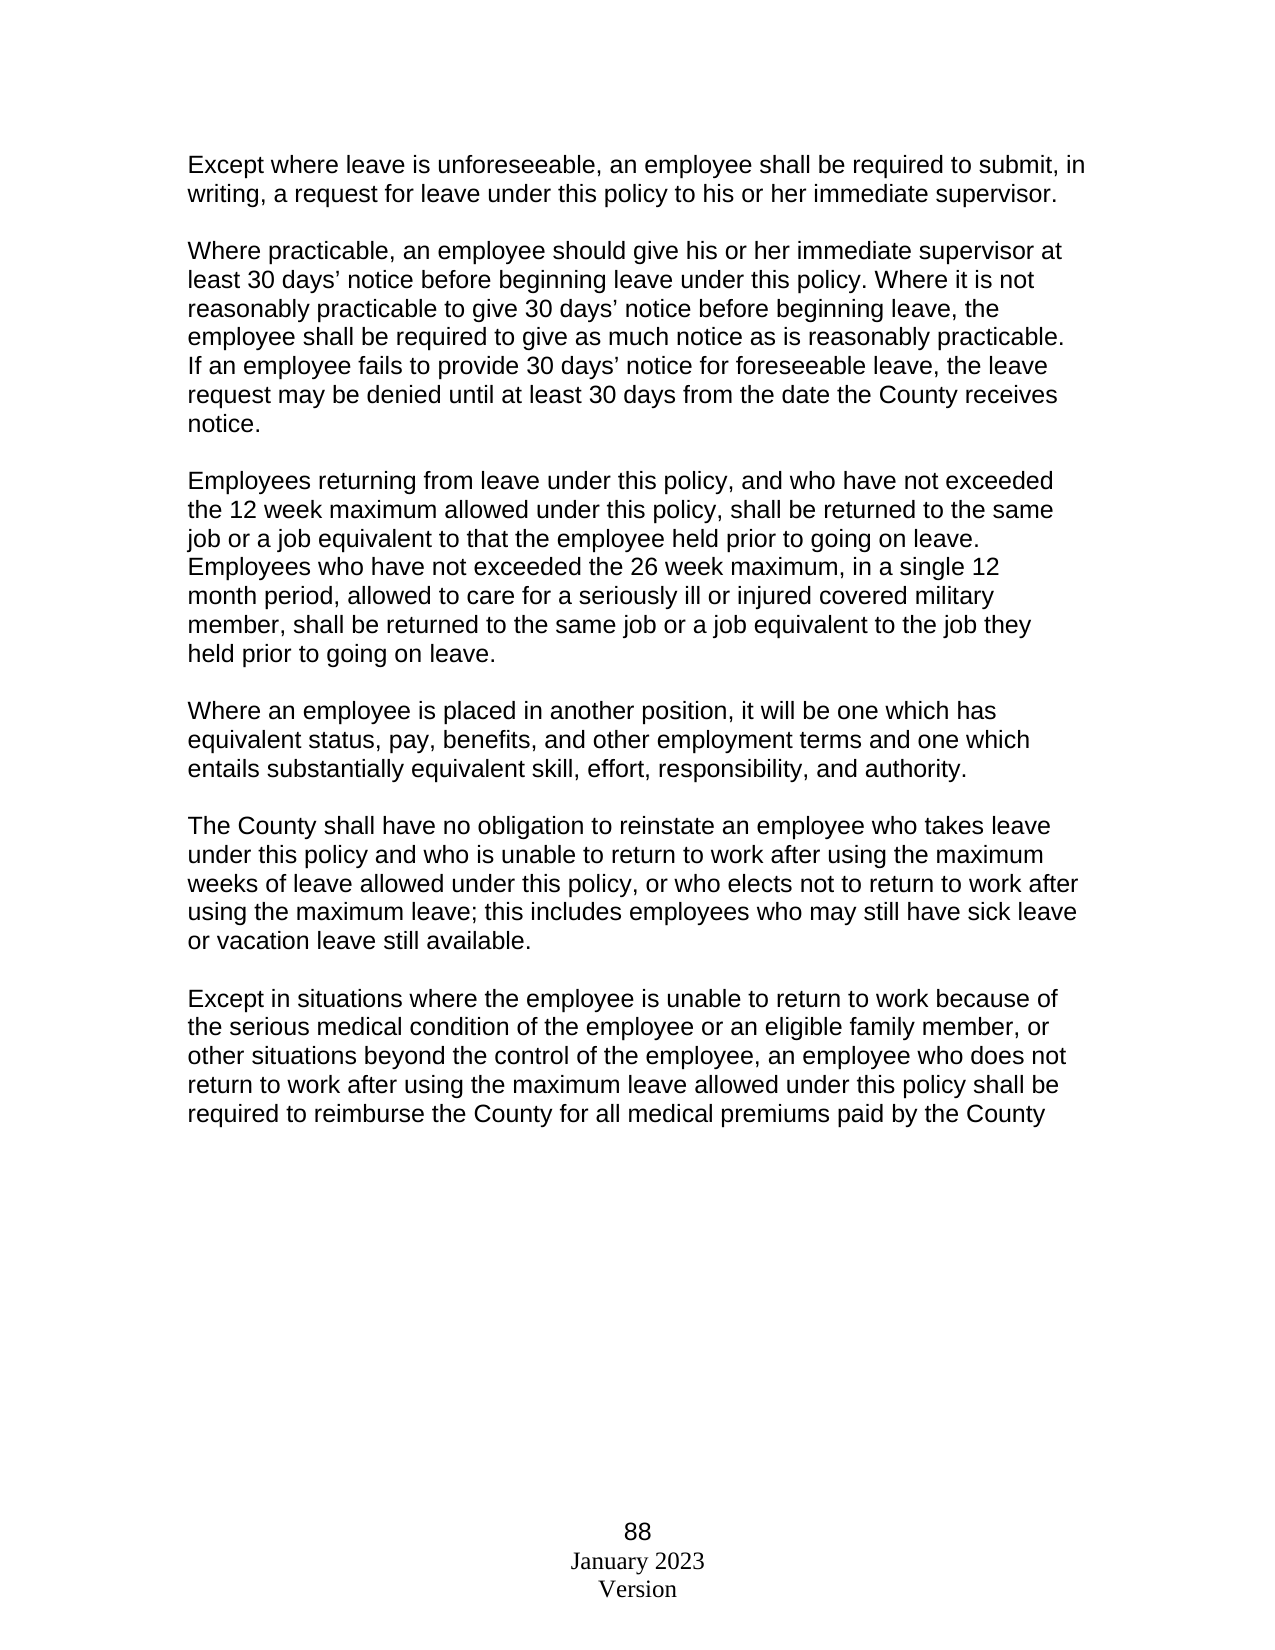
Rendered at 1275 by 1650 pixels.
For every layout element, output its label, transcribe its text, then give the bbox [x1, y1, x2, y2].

text Employees returning from leave under this policy, and who have not exceeded the 12 week maximum allowed under this policy, shall be returned to the same job or a job equivalent to that the employee held prior to going on leave. [187, 466, 1055, 552]
text The County shall have no obligation to reinstate an employee who takes leave under this policy and who is unable to return to work after using the maximum weeks of leave allowed under this policy, or who elects not to return to work after using the maximum leave; this includes employees who may still have sick leave or vacation leave still available. [187, 811, 1082, 955]
text Employees who have not exceeded the 26 week maximum, in a single 12 month period, allowed to care for a seriously ill or injured covered military member, shall be returned to the same job or a job equivalent to the job they held prior to going on leave. [187, 552, 1077, 667]
text Where an employee is placed in another position, it will be one which has equivalent status, pay, benefits, and other employment terms and one which entails substantially equivalent skill, effort, responsibility, and authority. [187, 696, 1033, 782]
text Except in situations where the employee is unable to return to work because of the serious medical condition of the employee or an eligible family member, or other situations beyond the control of the employee, an employee who does not return to work after using the maximum leave allowed under this policy shall be required to reimburse the County for all medical premiums paid by the County while the employee was on leave without pay. [187, 984, 1069, 1127]
text Where practicable, an employee should give his or her immediate supervisor at least 30 days’ notice before beginning leave under this policy. Where it is not reasonably practicable to give 30 days’ notice before beginning leave, the employee shall be required to give as much notice as is reasonably practicable. If an employee fails to provide 30 days’ notice for foreseeable leave, the leave request may be denied until at least 30 days from the date the County receives notice. [187, 236, 1068, 437]
text Except where leave is unforeseeable, an employee shall be required to submit, in writing, a request for leave under this policy to his or her immediate supervisor. [187, 150, 1089, 207]
